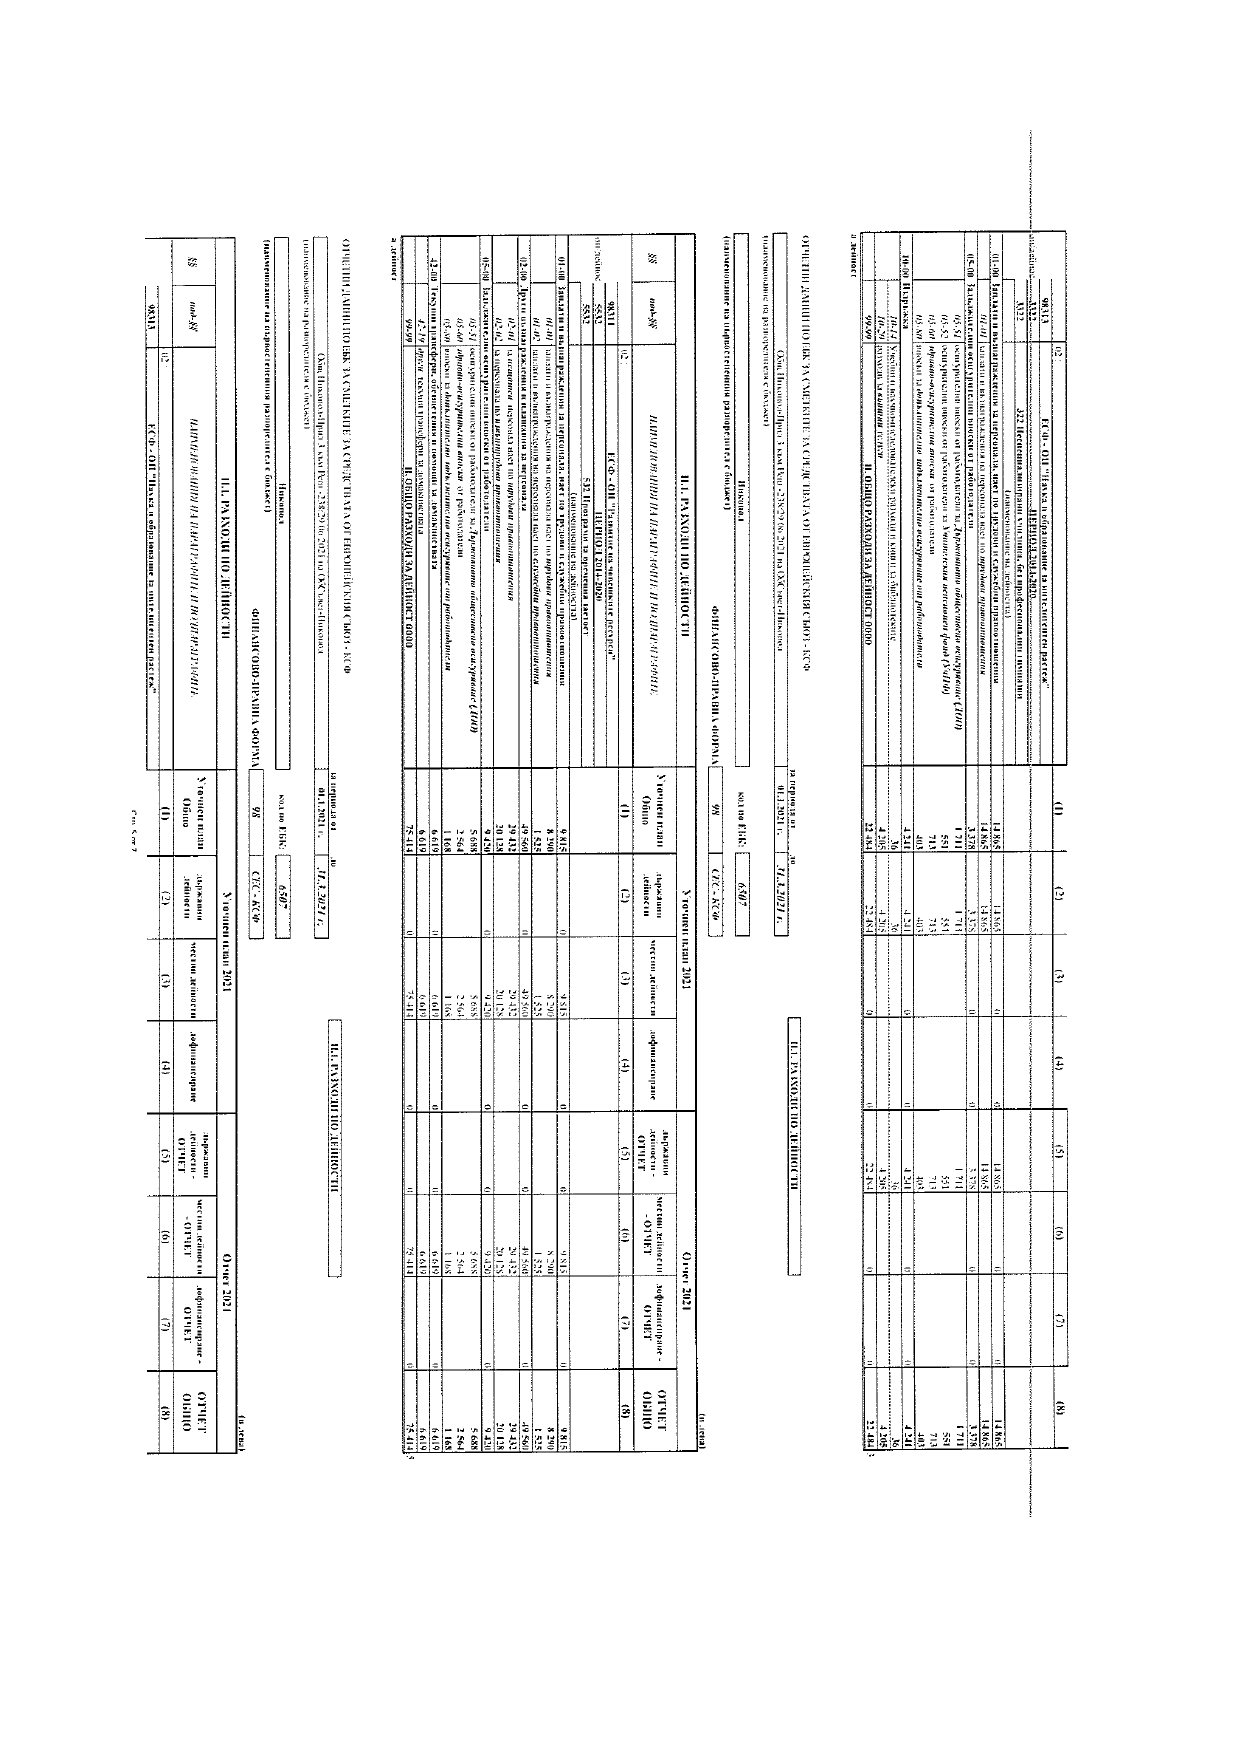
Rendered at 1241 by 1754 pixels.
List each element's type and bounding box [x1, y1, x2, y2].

picture [118, 118, 1123, 1538]
